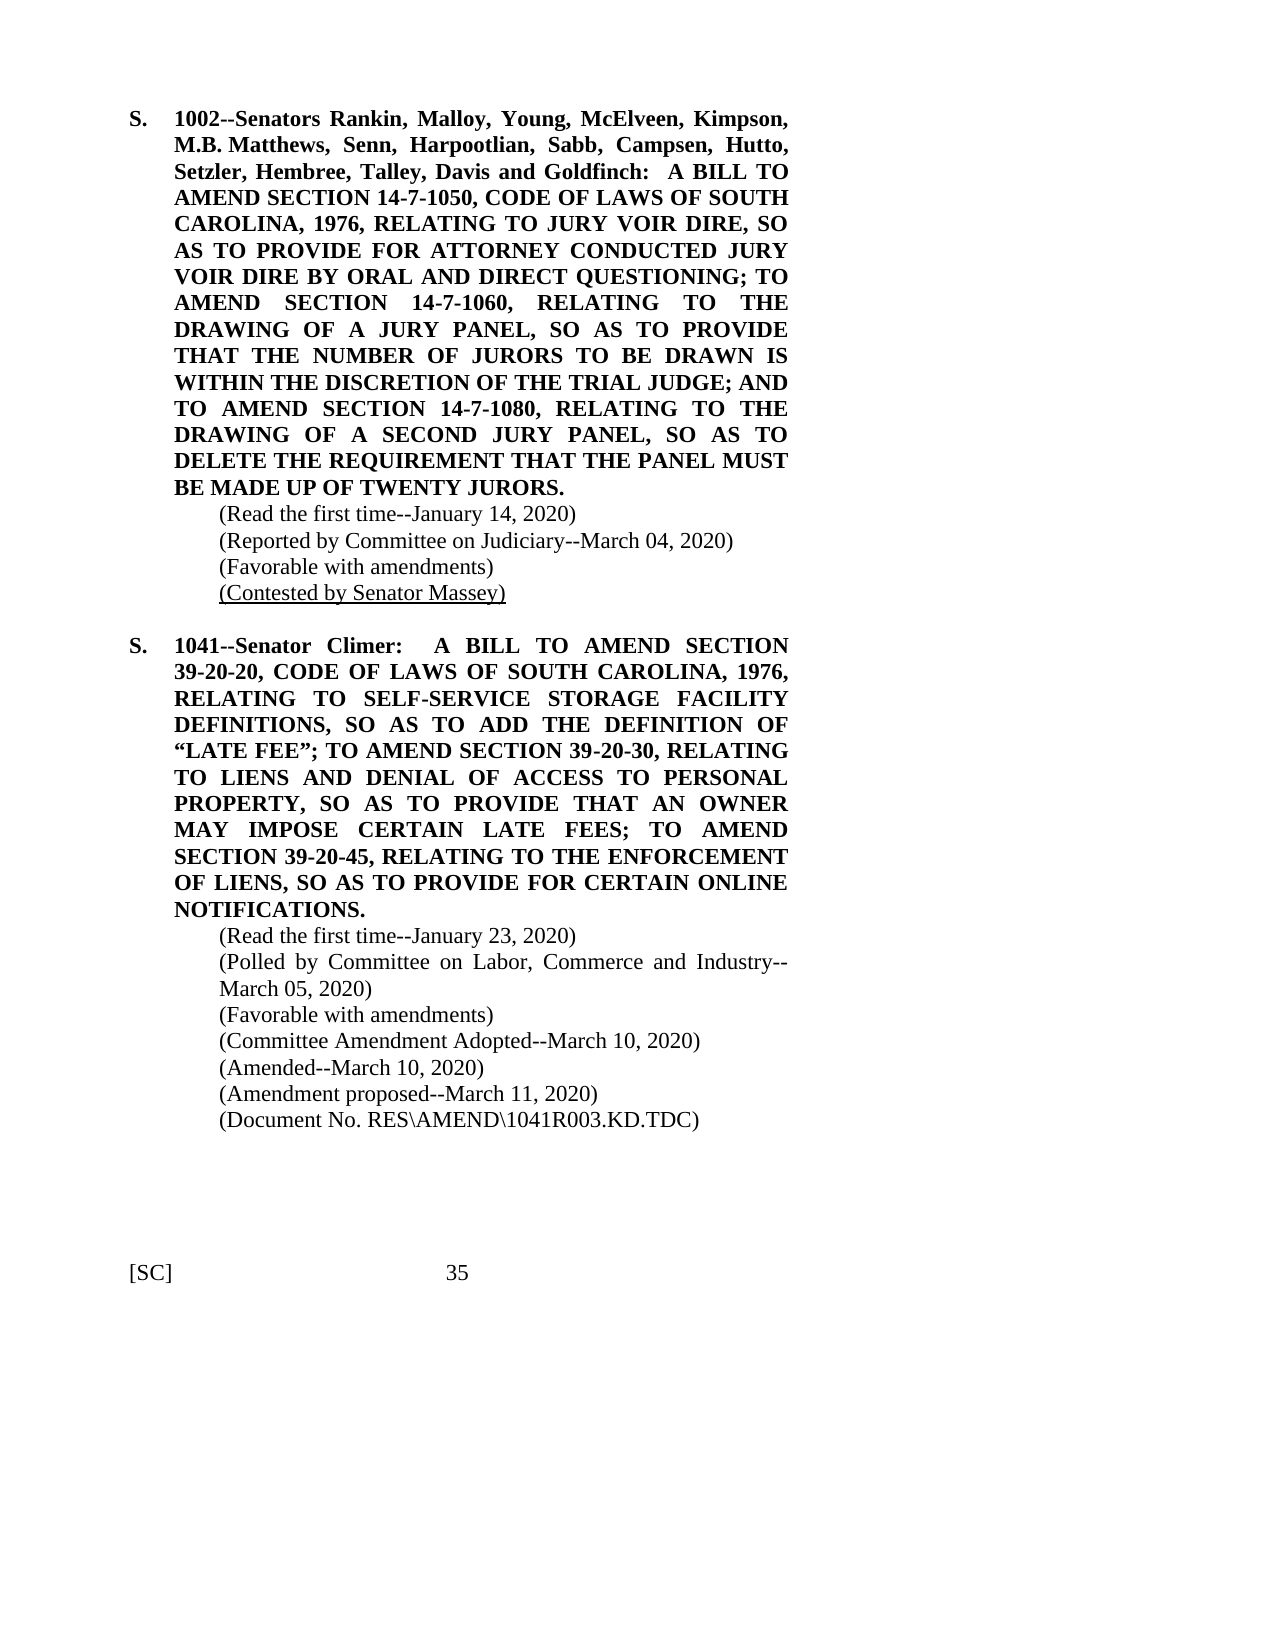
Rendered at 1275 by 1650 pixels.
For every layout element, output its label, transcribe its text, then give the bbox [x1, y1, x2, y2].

title S. 1041--Senator Climer: A BILL TO AMEND SECTION 39-20-20, CODE OF LAWS OF SOUTH CAROLINA, 1976, RELATING TO SELF-SERVICE STORAGE FACILITY DEFINITIONS, SO AS TO ADD THE DEFINITION OF “LATE FEE”; TO AMEND SECTION 39-20-30, RELATING TO LIENS AND DENIAL OF ACCESS TO PERSONAL PROPERTY, SO AS TO PROVIDE THAT AN OWNER MAY IMPOSE CERTAIN LATE FEES; TO AMEND SECTION 39-20-45, RELATING TO THE ENFORCEMENT OF LIENS, SO AS TO PROVIDE FOR CERTAIN ONLINE NOTIFICATIONS. [129, 632, 789, 922]
text S. 1002--Senators Rankin, Malloy, Young, McElveen, Kimpson, M.B. Matthews, Senn, Harpootlian, Sabb, Campsen, Hutto, Setzler, Hembree, Talley, Davis and Goldfinch: A BILL TO AMEND SECTION 14-7-1050, CODE OF LAWS OF SOUTH CAROLINA, 1976, RELATING TO JURY VOIR DIRE, SO AS TO PROVIDE FOR ATTORNEY CONDUCTED JURY VOIR DIRE BY ORAL AND DIRECT QUESTIONING; TO AMEND SECTION 14-7-1060, RELATING TO THE DRAWING OF A JURY PANEL, SO AS TO PROVIDE THAT THE NUMBER OF JURORS TO BE DRAWN IS WITHIN THE DISCRETION OF THE TRIAL JUDGE; AND TO AMEND SECTION 14-7-1080, RELATING TO THE DRAWING OF A SECOND JURY PANEL, SO AS TO DELETE THE REQUIREMENT THAT THE PANEL MUST BE MADE UP OF TWENTY JURORS. [129, 105, 789, 500]
text (Amended--March 10, 2020) [219, 1054, 789, 1080]
text (Read the first time--January 23, 2020) [219, 922, 789, 948]
text (Favorable with amendments) [219, 1001, 789, 1027]
text (Contested by Senator Massey) [219, 579, 789, 606]
text (Amendment proposed--March 11, 2020) [219, 1080, 789, 1106]
text (Read the first time--January 14, 2020) [219, 500, 789, 527]
text (Polled by Committee on Labor, Commerce and Industry--March 05, 2020) [219, 948, 789, 1001]
text (Document No. RES\AMEND\1041R003.KD.TDC) [219, 1106, 789, 1133]
text (Favorable with amendments) [219, 553, 789, 579]
text (Reported by Committee on Judiciary--March 04, 2020) [219, 527, 789, 553]
text (Committee Amendment Adopted--March 10, 2020) [219, 1027, 789, 1054]
